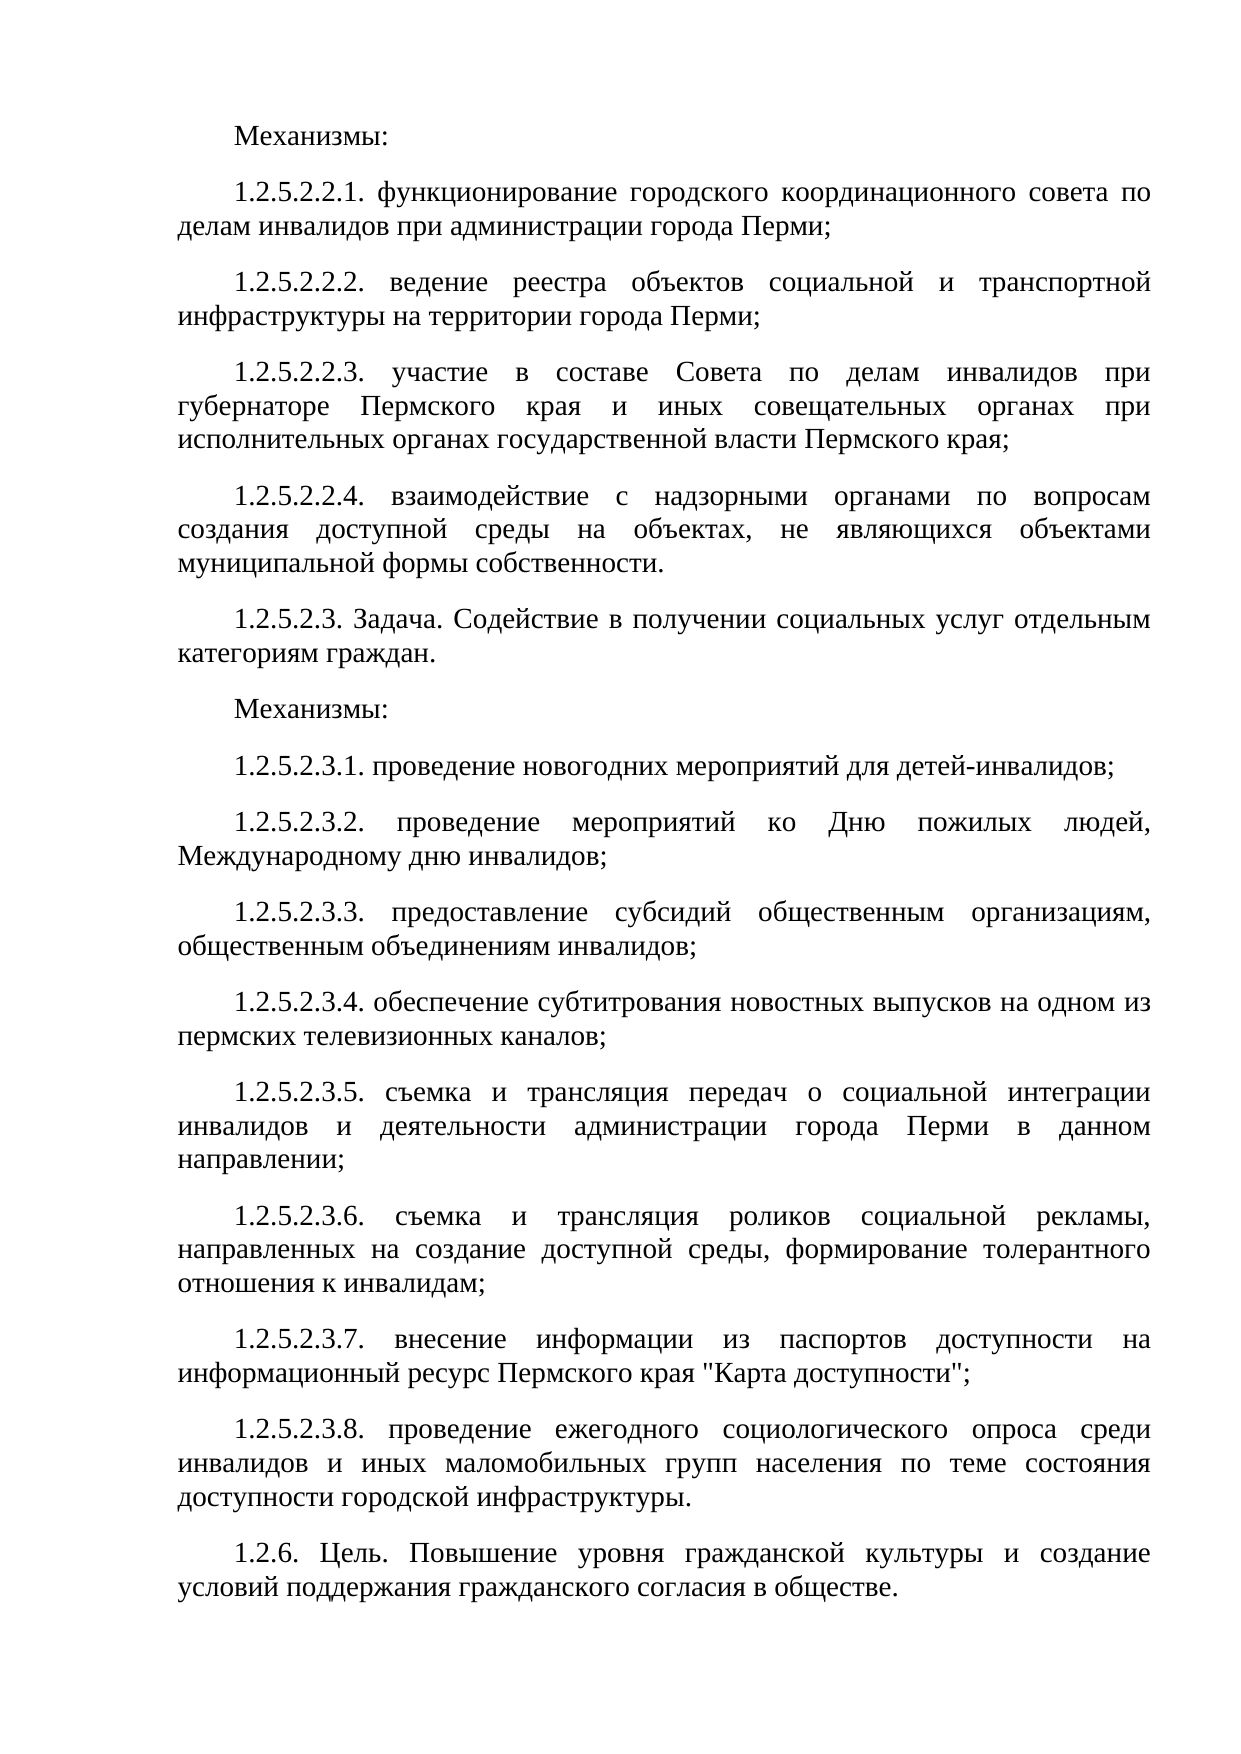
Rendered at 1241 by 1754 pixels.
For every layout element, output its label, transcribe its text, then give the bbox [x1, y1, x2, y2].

text 1.2.5.2.3.5. съемка и трансляция передач о социальной интеграции инвалидов и деятельности администрации города Перми в данном направлении; [177, 1074, 1152, 1175]
text Механизмы: [177, 118, 1152, 152]
text 1.2.5.2.2.2. ведение реестра объектов социальной и транспортной инфраструктуры на территории города Перми; [177, 264, 1152, 332]
text 1.2.5.2.3.2. проведение мероприятий ко Дню пожилых людей, Международному дню инвалидов; [177, 804, 1152, 872]
text 1.2.6. Цель. Повышение уровня гражданской культуры и создание условий поддержания гражданского согласия в обществе. [177, 1535, 1152, 1602]
text 1.2.5.2.3. Задача. Содействие в получении социальных услуг отдельным категориям граждан. [177, 602, 1152, 669]
text 1.2.5.2.3.4. обеспечение субтитрования новостных выпусков на одном из пермских телевизионных каналов; [177, 984, 1152, 1052]
text Механизмы: [177, 692, 1152, 725]
text 1.2.5.2.3.1. проведение новогодних мероприятий для детей-инвалидов; [177, 748, 1152, 782]
text 1.2.5.2.2.3. участие в составе Совета по делам инвалидов при губернаторе Пермского края и иных совещательных органах при исполнительных органах государственной власти Пермского края; [177, 354, 1152, 455]
text 1.2.5.2.3.8. проведение ежегодного социологического опроса среди инвалидов и иных маломобильных групп населения по теме состояния доступности городской инфраструктуры. [177, 1412, 1152, 1512]
text 1.2.5.2.3.6. съемка и трансляция роликов социальной рекламы, направленных на создание доступной среды, формирование толерантного отношения к инвалидам; [177, 1198, 1152, 1299]
text 1.2.5.2.2.1. функционирование городского координационного совета по делам инвалидов при администрации города Перми; [177, 174, 1152, 242]
text 1.2.5.2.3.3. предоставление субсидий общественным организациям, общественным объединениям инвалидов; [177, 894, 1152, 962]
text 1.2.5.2.3.7. внесение информации из паспортов доступности на информационный ресурс Пермского края "Карта доступности"; [177, 1322, 1152, 1389]
text 1.2.5.2.2.4. взаимодействие с надзорными органами по вопросам создания доступной среды на объектах, не являющихся объектами муниципальной формы собственности. [177, 478, 1152, 579]
